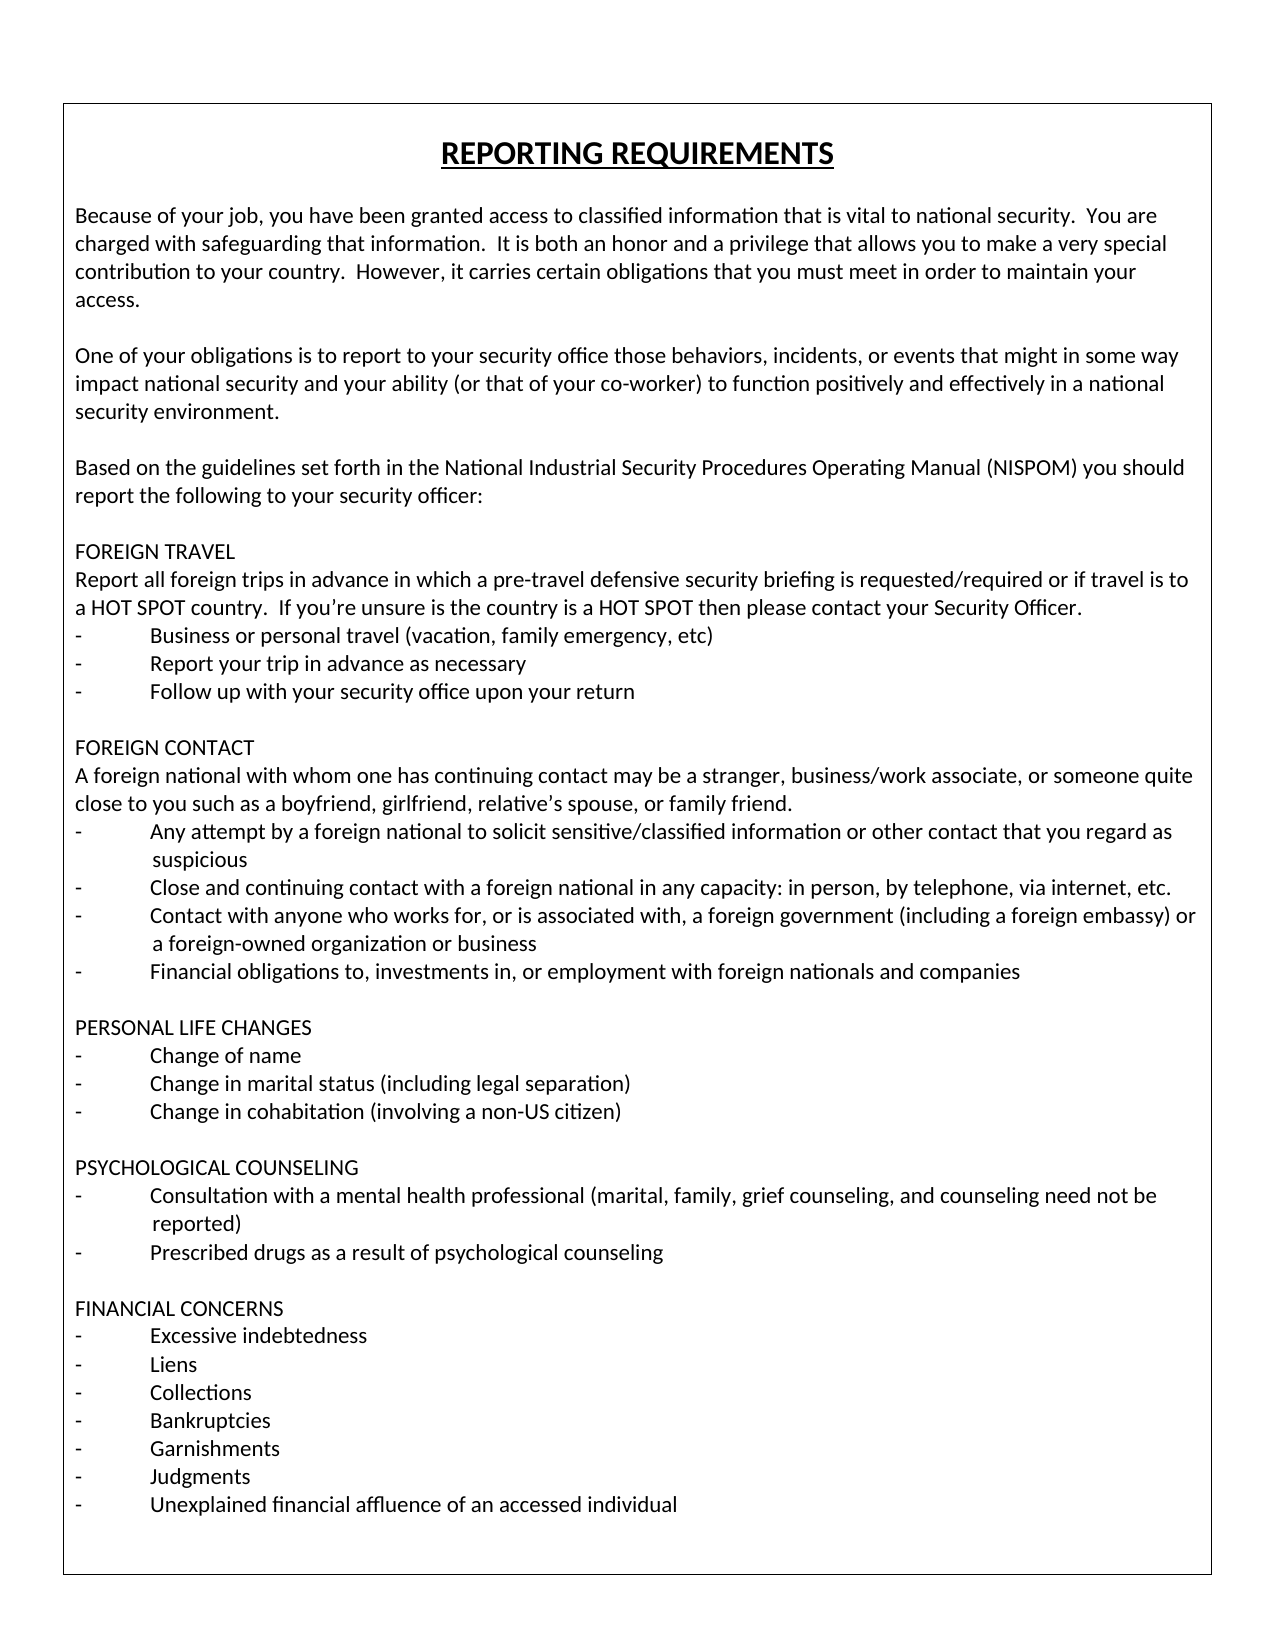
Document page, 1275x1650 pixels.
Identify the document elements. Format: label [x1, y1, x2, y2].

table_header [64, 104, 1211, 1574]
